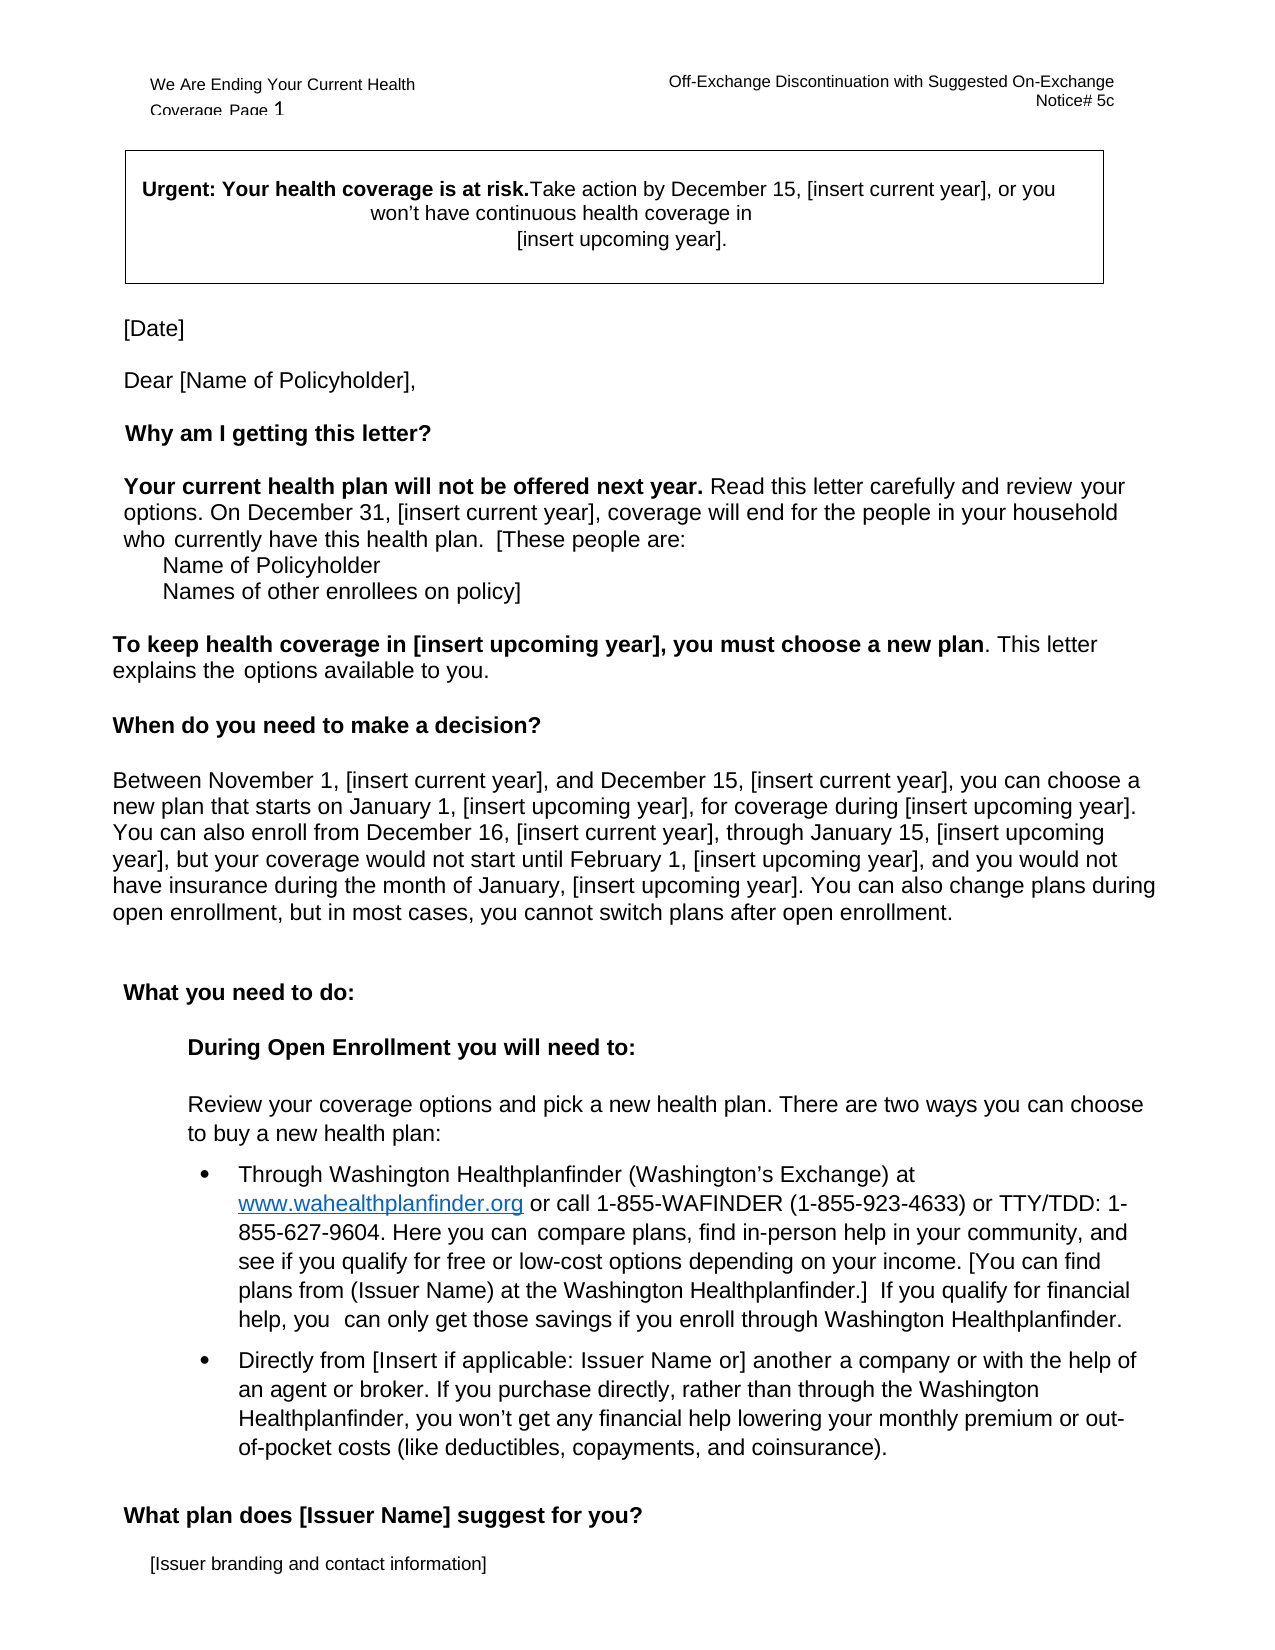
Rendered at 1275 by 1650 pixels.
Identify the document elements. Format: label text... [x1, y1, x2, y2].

subtitle Why am I getting this letter? [125, 420, 1162, 447]
text Names of other enrollees on policy] [162, 578, 1162, 605]
list Through Washington Healthplanfinder (Washington’s Exchange) at www.wahealthplanfinder.org or call 1-855-WAFINDER (1-855-923-4633) or TTY/TDD: 1-855-627-9604. Here you can compare plans, find in-person help in your community, and see if you qualify for free or low-cost options depending on your income. [You can find plans from (Issuer Name) at the Washington Healthplanfinder.] If you qualify for financial help, you can only get those savings if you enroll through Washington Healthplanfinder. [201, 1161, 1142, 1332]
text Between November 1, [insert current year], and December 15, [insert current year], you can choose a new plan that starts on January 1, [insert upcoming year], for coverage during [insert upcoming year]. You can also enroll from December 16, [insert current year], through January 15, [insert upcoming year], but your coverage would not start until February 1, [insert upcoming year], and you would not have insurance during the month of January, [insert upcoming year]. You can also change plans during open enrollment, but in most cases, you cannot switch plans after open enrollment. [112, 767, 1162, 925]
text Your current health plan will not be offered next year. Read this letter carefully and review your options. On December 31, [insert current year], coverage will end for the people in your household who currently have this health plan. [These people are: [123, 473, 1138, 552]
text During Open Enrollment you will need to: [123, 1034, 1162, 1060]
text Name of Policyholder [162, 552, 1162, 578]
text Dear [Name of Policyholder], [123, 367, 1162, 394]
text What you need to do: [123, 979, 1162, 1006]
text [Date] [123, 315, 1162, 341]
list Directly from [Insert if applicable: Issuer Name or] another a company or with the help of an agent or broker. If you purchase directly, rather than through the Washington Healthplanfinder, you won’t get any financial help lowering your monthly premium or out-of-pocket costs (like deductibles, copayments, and coinsurance). [201, 1347, 1142, 1461]
subtitle What plan does [Issuer Name] suggest for you? [123, 1502, 1162, 1528]
text To keep health coverage in [insert upcoming year], you must choose a new plan. This letter explains the options available to you. [112, 631, 1138, 684]
text When do you need to make a decision? [112, 712, 1162, 738]
text Review your coverage options and pick a new health plan. There are two ways you can choose to buy a new health plan: [187, 1091, 1150, 1146]
